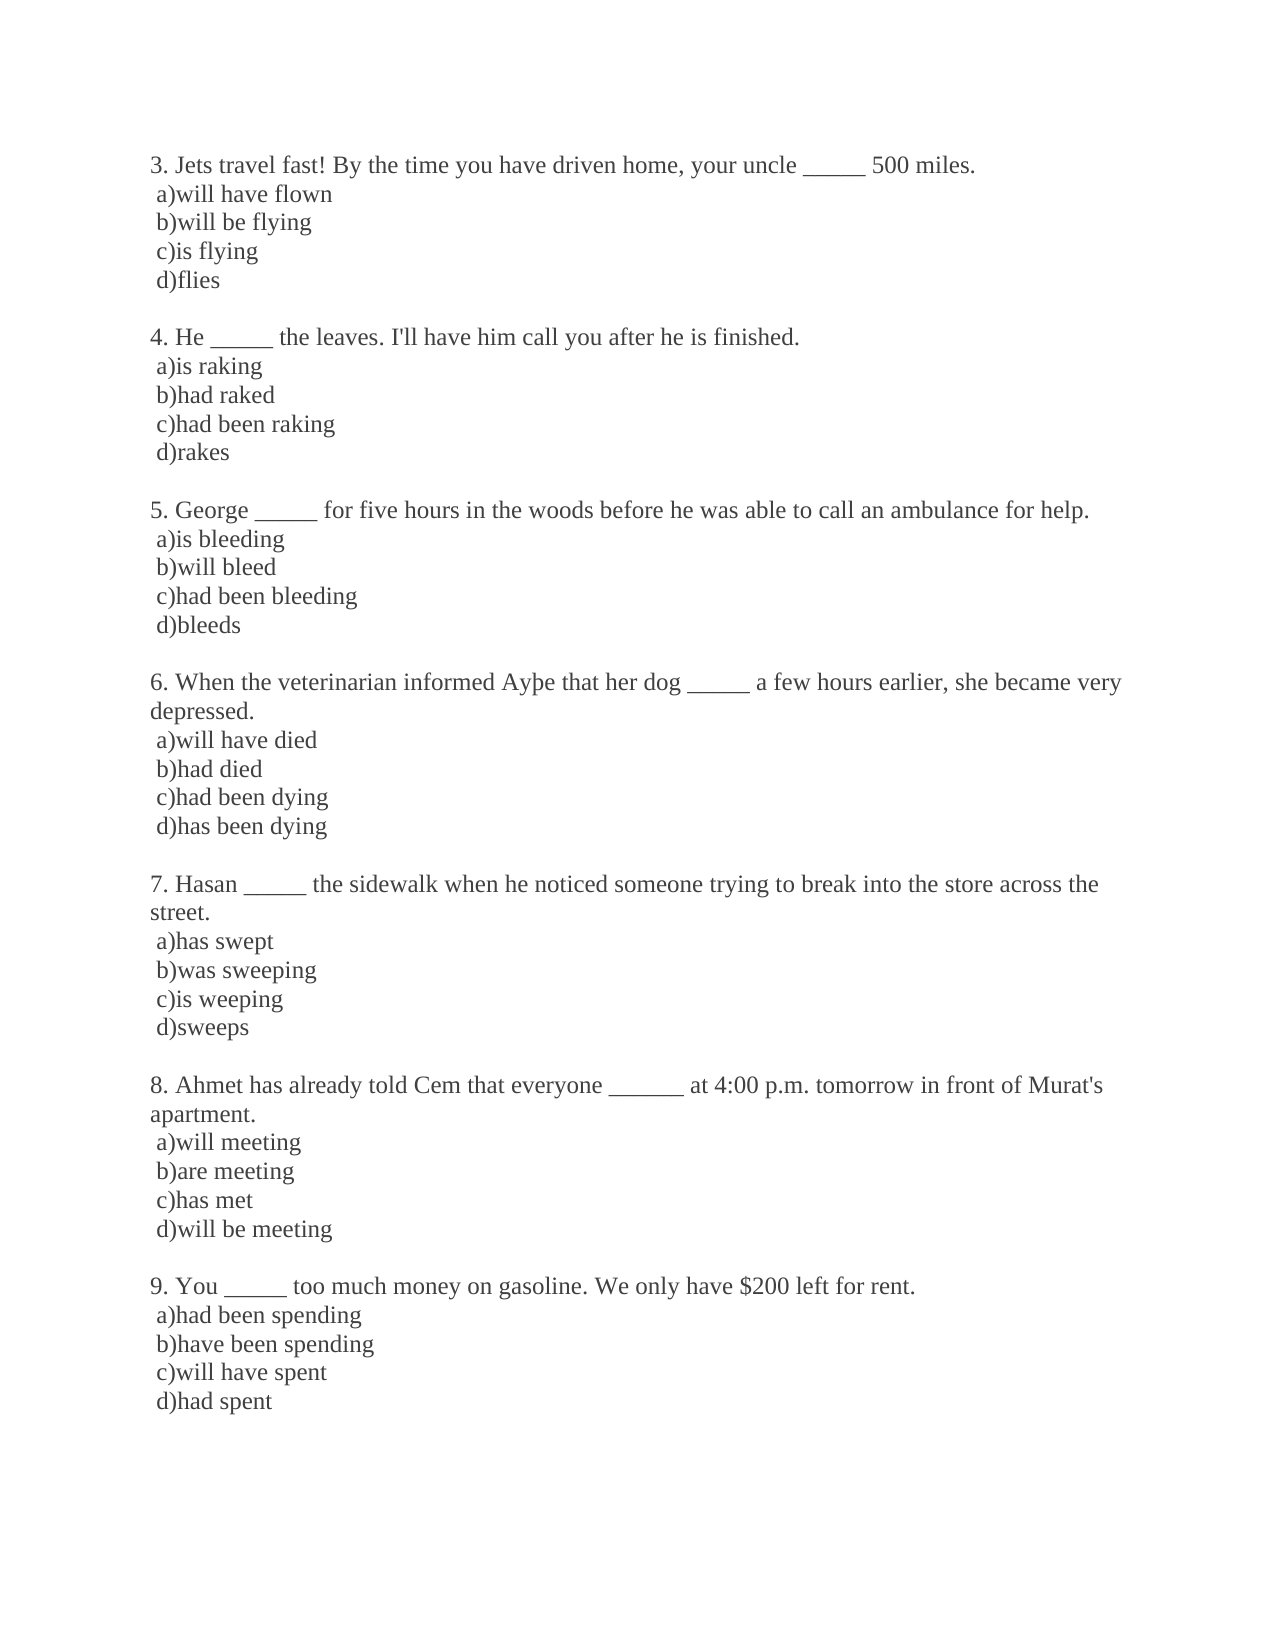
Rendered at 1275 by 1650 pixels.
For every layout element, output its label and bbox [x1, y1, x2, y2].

table_cell [150, 150, 1125, 1474]
